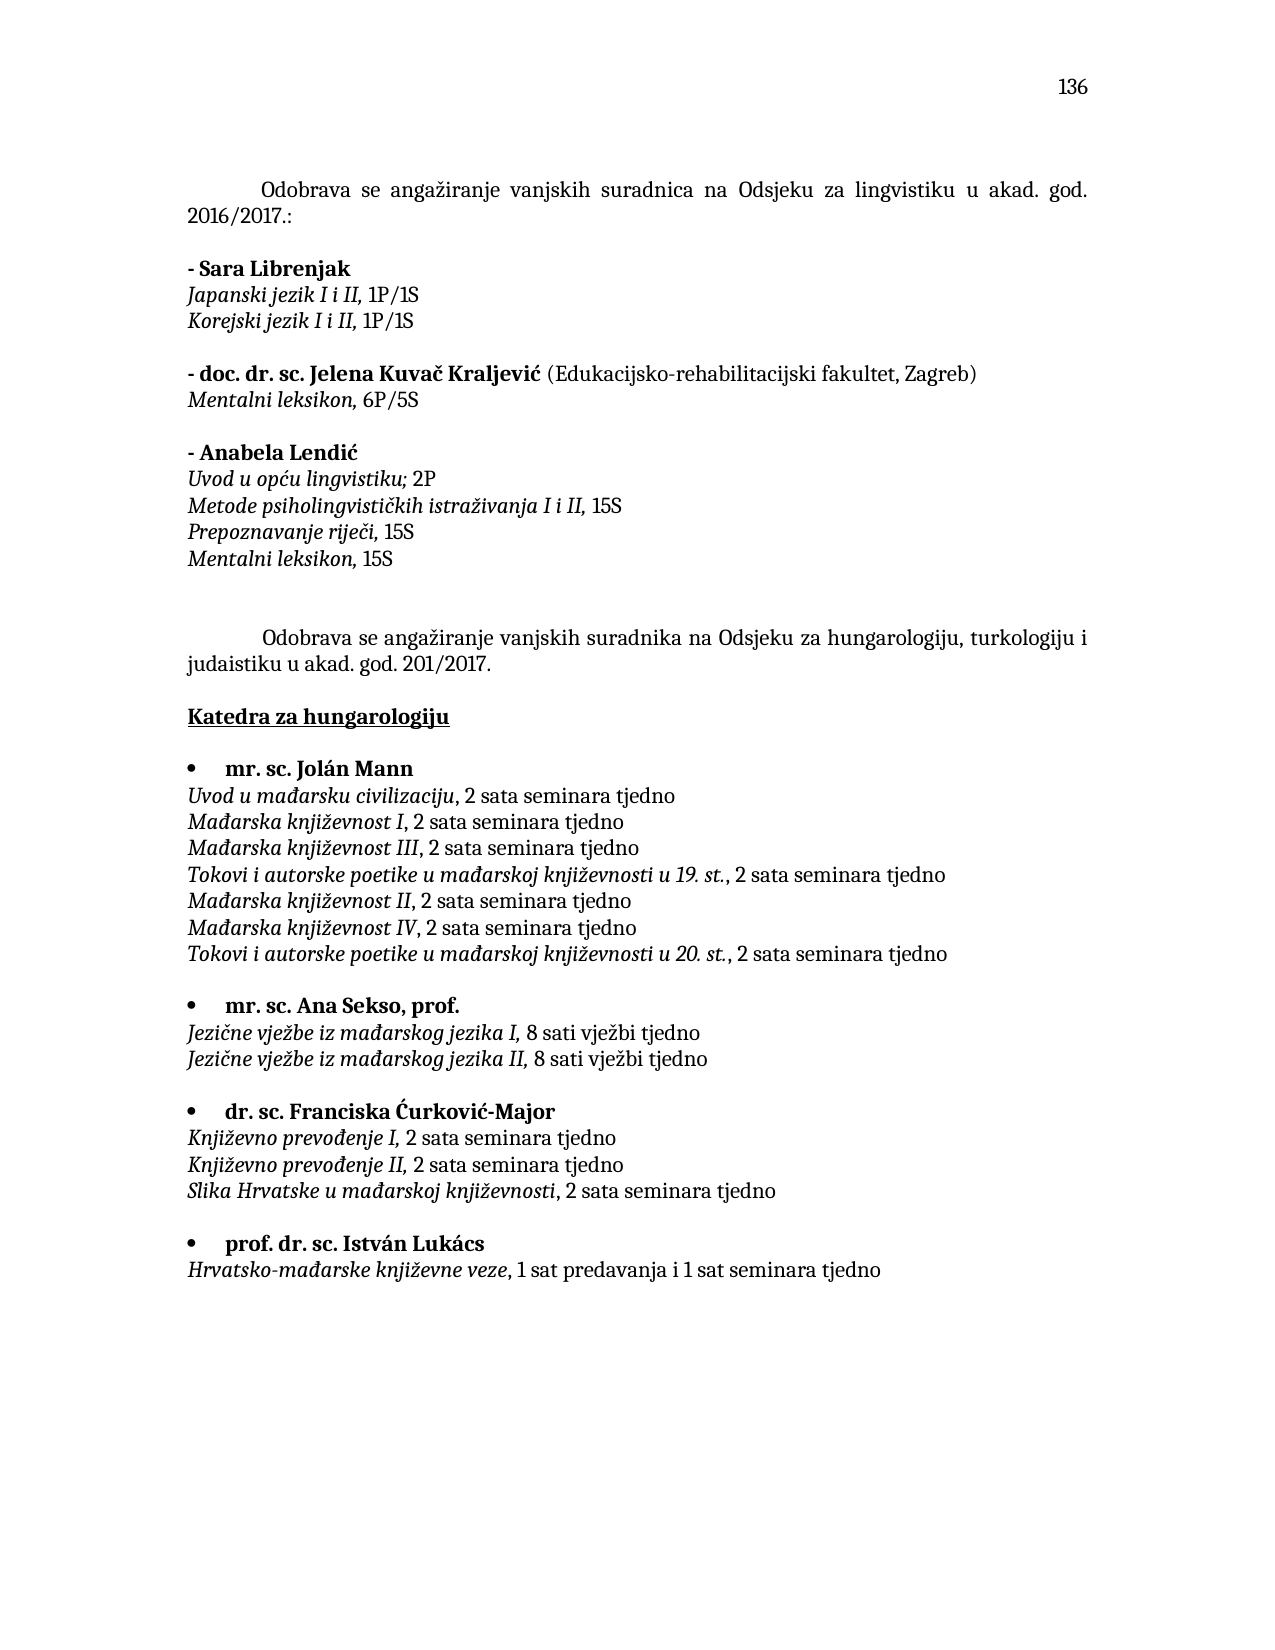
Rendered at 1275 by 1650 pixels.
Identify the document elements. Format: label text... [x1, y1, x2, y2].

list mr. sc. Jolán Mann [187, 756, 1088, 782]
text Mentalni leksikon, 15S [187, 545, 1088, 572]
text Korejski jezik I i II, 1P/1S [187, 308, 1088, 334]
text Mentalni leksikon, 6P/5S [187, 387, 1088, 413]
text Tokovi i autorske poetike u mađarskoj književnosti u 19. st., 2 sata seminara tjedno [187, 862, 1088, 888]
text Hrvatsko-mađarske književne veze, 1 sat predavanja i 1 sat seminara tjedno [187, 1257, 1088, 1283]
text - Anabela Lendić [187, 440, 1088, 466]
text - Sara Librenjak [187, 255, 1088, 282]
text Japanski jezik I i II, 1P/1S [187, 282, 1088, 308]
text Katedra za hungarologiju [187, 703, 1088, 730]
text Mađarska književnost I, 2 sata seminara tjedno [187, 809, 1088, 835]
text Književno prevođenje II, 2 sata seminara tjedno [187, 1151, 1088, 1178]
text - doc. dr. sc. Jelena Kuvač Kraljević (Edukacijsko-rehabilitacijski fakultet, Zagreb) [187, 361, 1088, 387]
text Uvod u mađarsku civilizaciju, 2 sata seminara tjedno [187, 782, 1088, 809]
list prof. dr. sc. István Lukács [187, 1231, 1088, 1257]
text Književno prevođenje I, 2 sata seminara tjedno [187, 1125, 1088, 1151]
text Odobrava se angažiranje vanjskih suradnika na Odsjeku za hungarologiju, turkologiju i judaistiku u akad. god. 201/2017. [187, 624, 1088, 677]
text Uvod u opću lingvistiku; 2P [187, 466, 1088, 493]
text Odobrava se angažiranje vanjskih suradnica na Odsjeku za lingvistiku u akad. god. 2016/2017.: [187, 176, 1088, 229]
text Slika Hrvatske u mađarskoj književnosti, 2 sata seminara tjedno [187, 1178, 1088, 1204]
text Prepoznavanje riječi, 15S [187, 519, 1088, 545]
text Jezične vježbe iz mađarskog jezika II, 8 sati vježbi tjedno [187, 1046, 1088, 1072]
text Metode psiholingvističkih istraživanja I i II, 15S [187, 493, 1088, 519]
text Jezične vježbe iz mađarskog jezika I, 8 sati vježbi tjedno [187, 1020, 1088, 1046]
text Mađarska književnost II, 2 sata seminara tjedno [187, 888, 1088, 914]
text Mađarska književnost III, 2 sata seminara tjedno [187, 835, 1088, 862]
list mr. sc. Ana Sekso, prof. [187, 993, 1088, 1020]
text Tokovi i autorske poetike u mađarskoj književnosti u 20. st., 2 sata seminara tjedno [187, 941, 1088, 967]
text Mađarska književnost IV, 2 sata seminara tjedno [187, 914, 1088, 941]
list dr. sc. Franciska Ćurković-Major [187, 1099, 1088, 1125]
